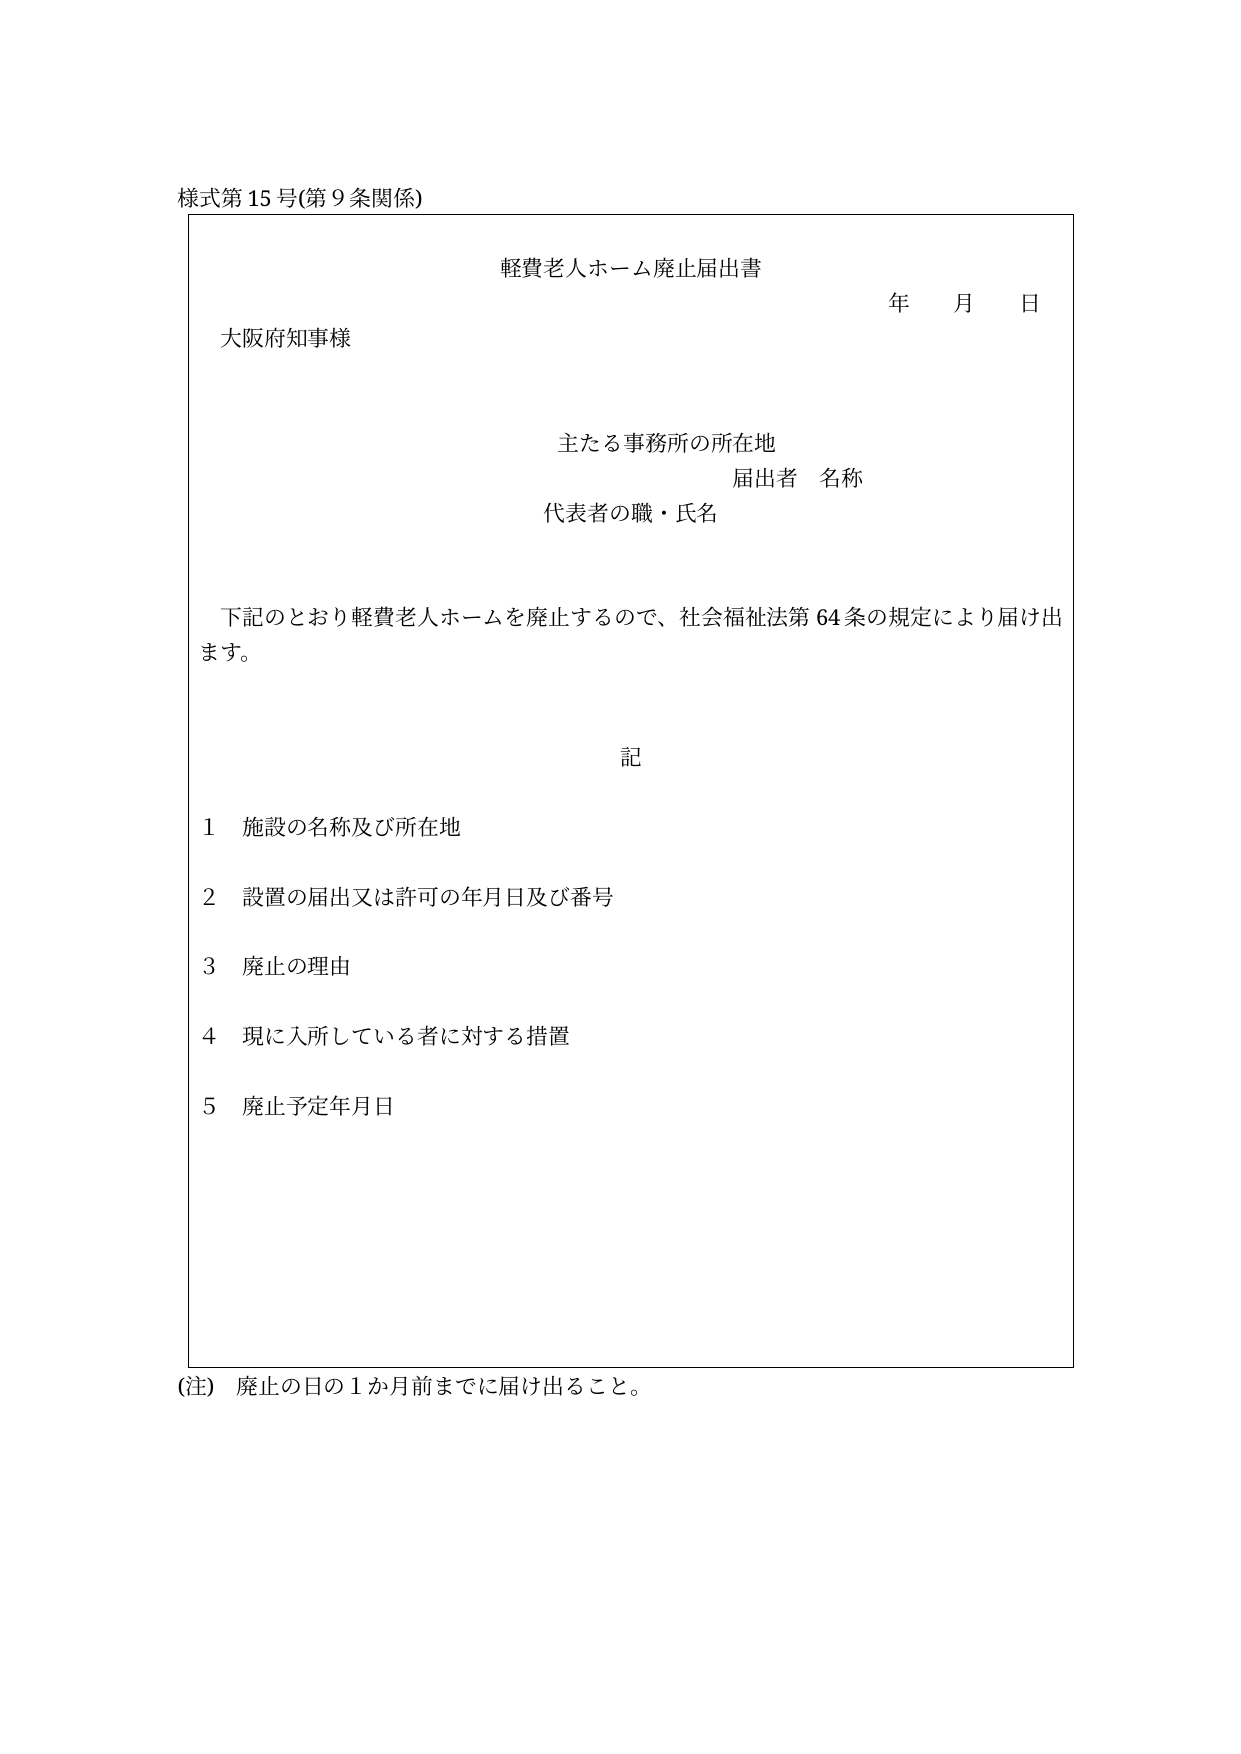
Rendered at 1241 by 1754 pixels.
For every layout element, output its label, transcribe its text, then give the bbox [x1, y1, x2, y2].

table_header 軽費老人ホーム廃止届出書 年 月 日 大阪府知事様 主たる事務所の所在地 届出者 名称 代表者の職・氏名 下記のとおり軽費老人ホームを廃止するので、社会福祉法第64条の規定により届け出ます。 記 １ 施設の名称及び所在地 ２ 設置の届出又は許可の年月日及び番号 ３ 廃止の理由 ４ 現に入所している者に対する措置 ５ 廃止予定年月日 [189, 215, 1073, 1367]
text 様式第15号(第９条関係) [177, 179, 1063, 214]
text (注) 廃止の日の１か月前までに届け出ること。 [177, 1368, 1063, 1402]
